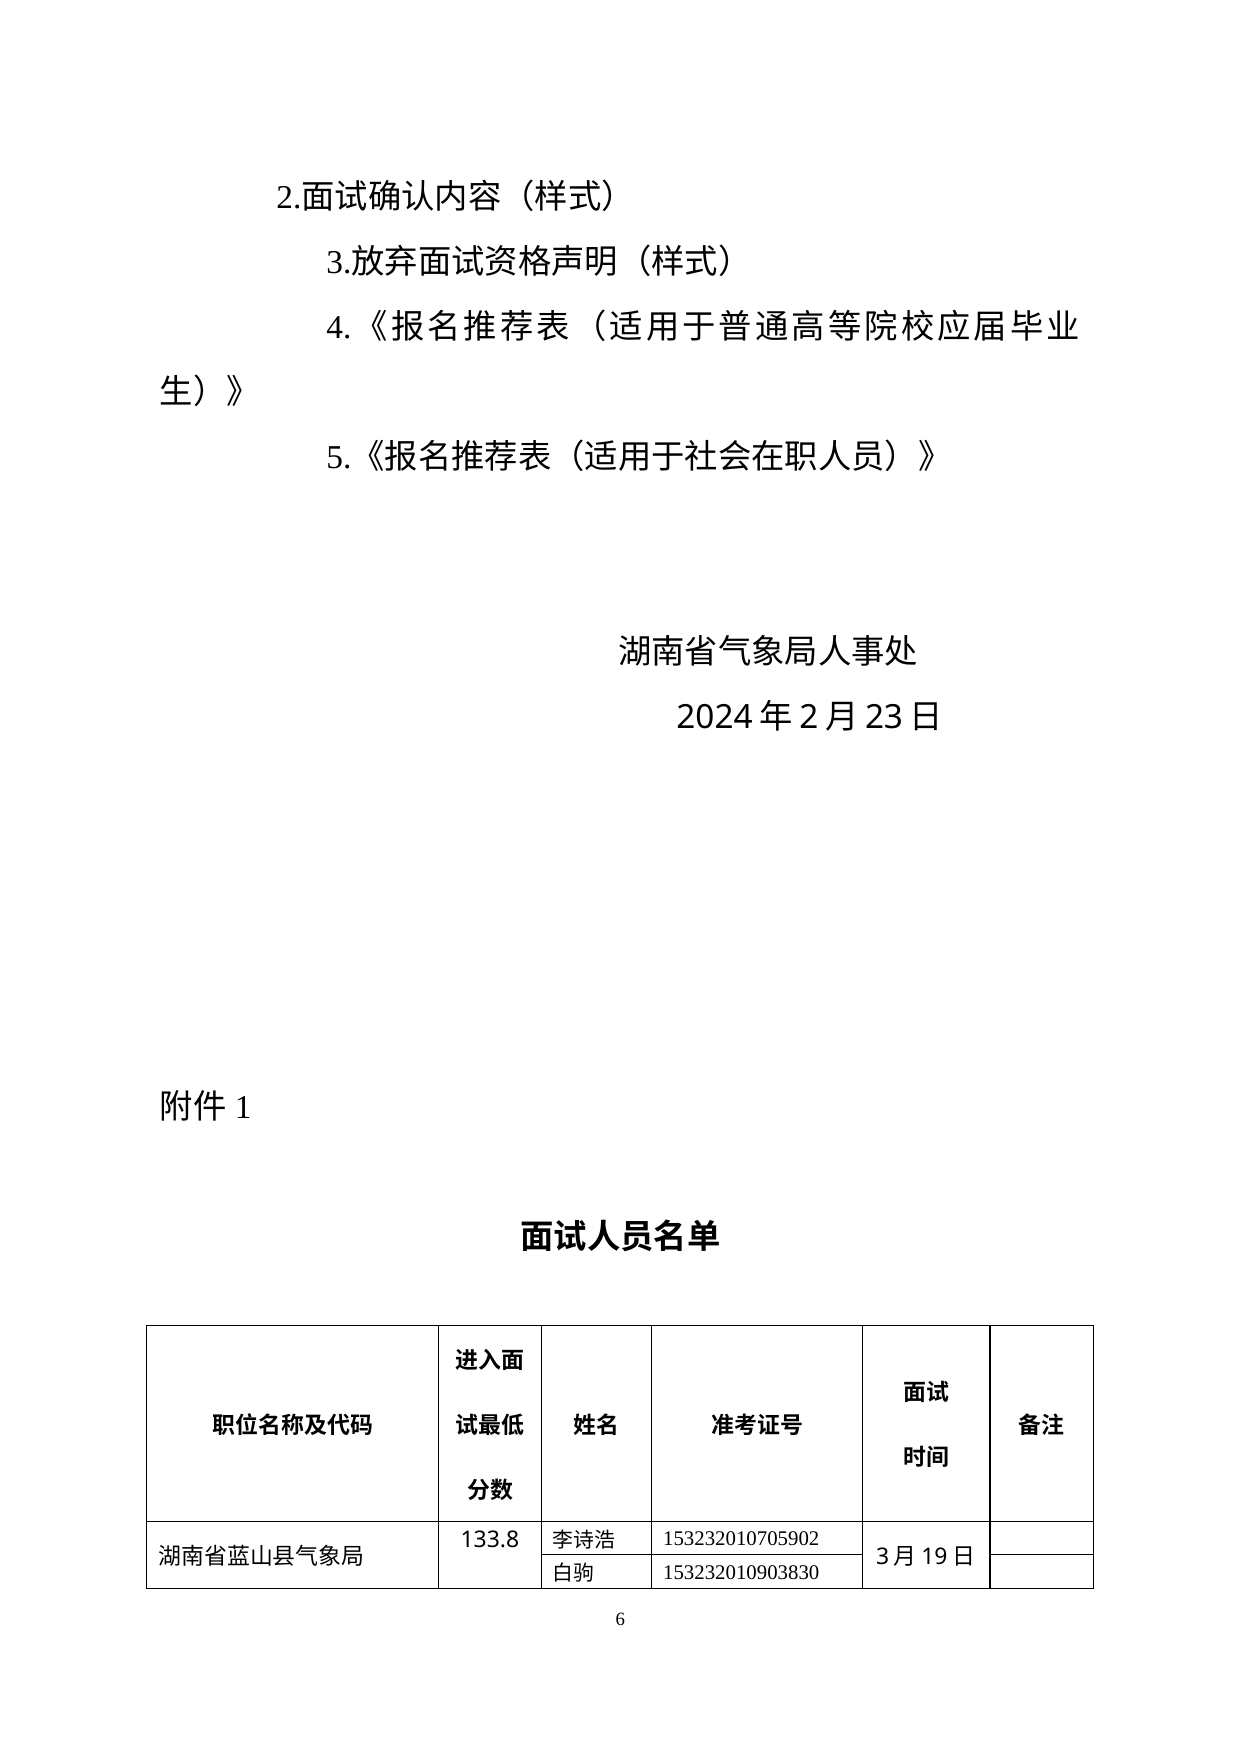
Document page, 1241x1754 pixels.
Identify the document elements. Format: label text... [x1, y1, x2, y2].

table_cell 李诗浩 [542, 1522, 651, 1554]
table_header 职位名称及代码 [147, 1326, 438, 1521]
text 4.《报名推荐表（适用于普通高等院校应届毕业生）》 [159, 292, 1081, 422]
text 2.面试确认内容（样式） [159, 162, 1081, 227]
table_cell 湖南省蓝山县气象局 （400110455001） [147, 1522, 438, 1588]
table_header 备注 [991, 1326, 1093, 1521]
table_cell 133.8 [439, 1522, 541, 1588]
table_cell 3月19日 上午 [863, 1522, 989, 1588]
text 附件1 [159, 1072, 1081, 1137]
table_cell 白驹 [542, 1555, 651, 1588]
table_cell [991, 1522, 1093, 1554]
table_cell [991, 1555, 1093, 1588]
text 湖南省气象局人事处 [159, 617, 1081, 682]
text 3.放弃面试资格声明（样式） [159, 227, 1081, 292]
table_header 进入面试最低分数 [439, 1326, 541, 1521]
table_header 姓名 [542, 1326, 651, 1521]
table_header 面试 时间 [863, 1326, 989, 1521]
table_cell 153232010903830 [652, 1555, 862, 1588]
text 5.《报名推荐表（适用于社会在职人员）》 [159, 422, 1081, 487]
text 面试人员名单 [159, 1202, 1081, 1267]
table_cell 153232010705902 [652, 1522, 862, 1554]
text 2024年2月23日 [159, 682, 1081, 747]
table_header 准考证号 [652, 1326, 862, 1521]
